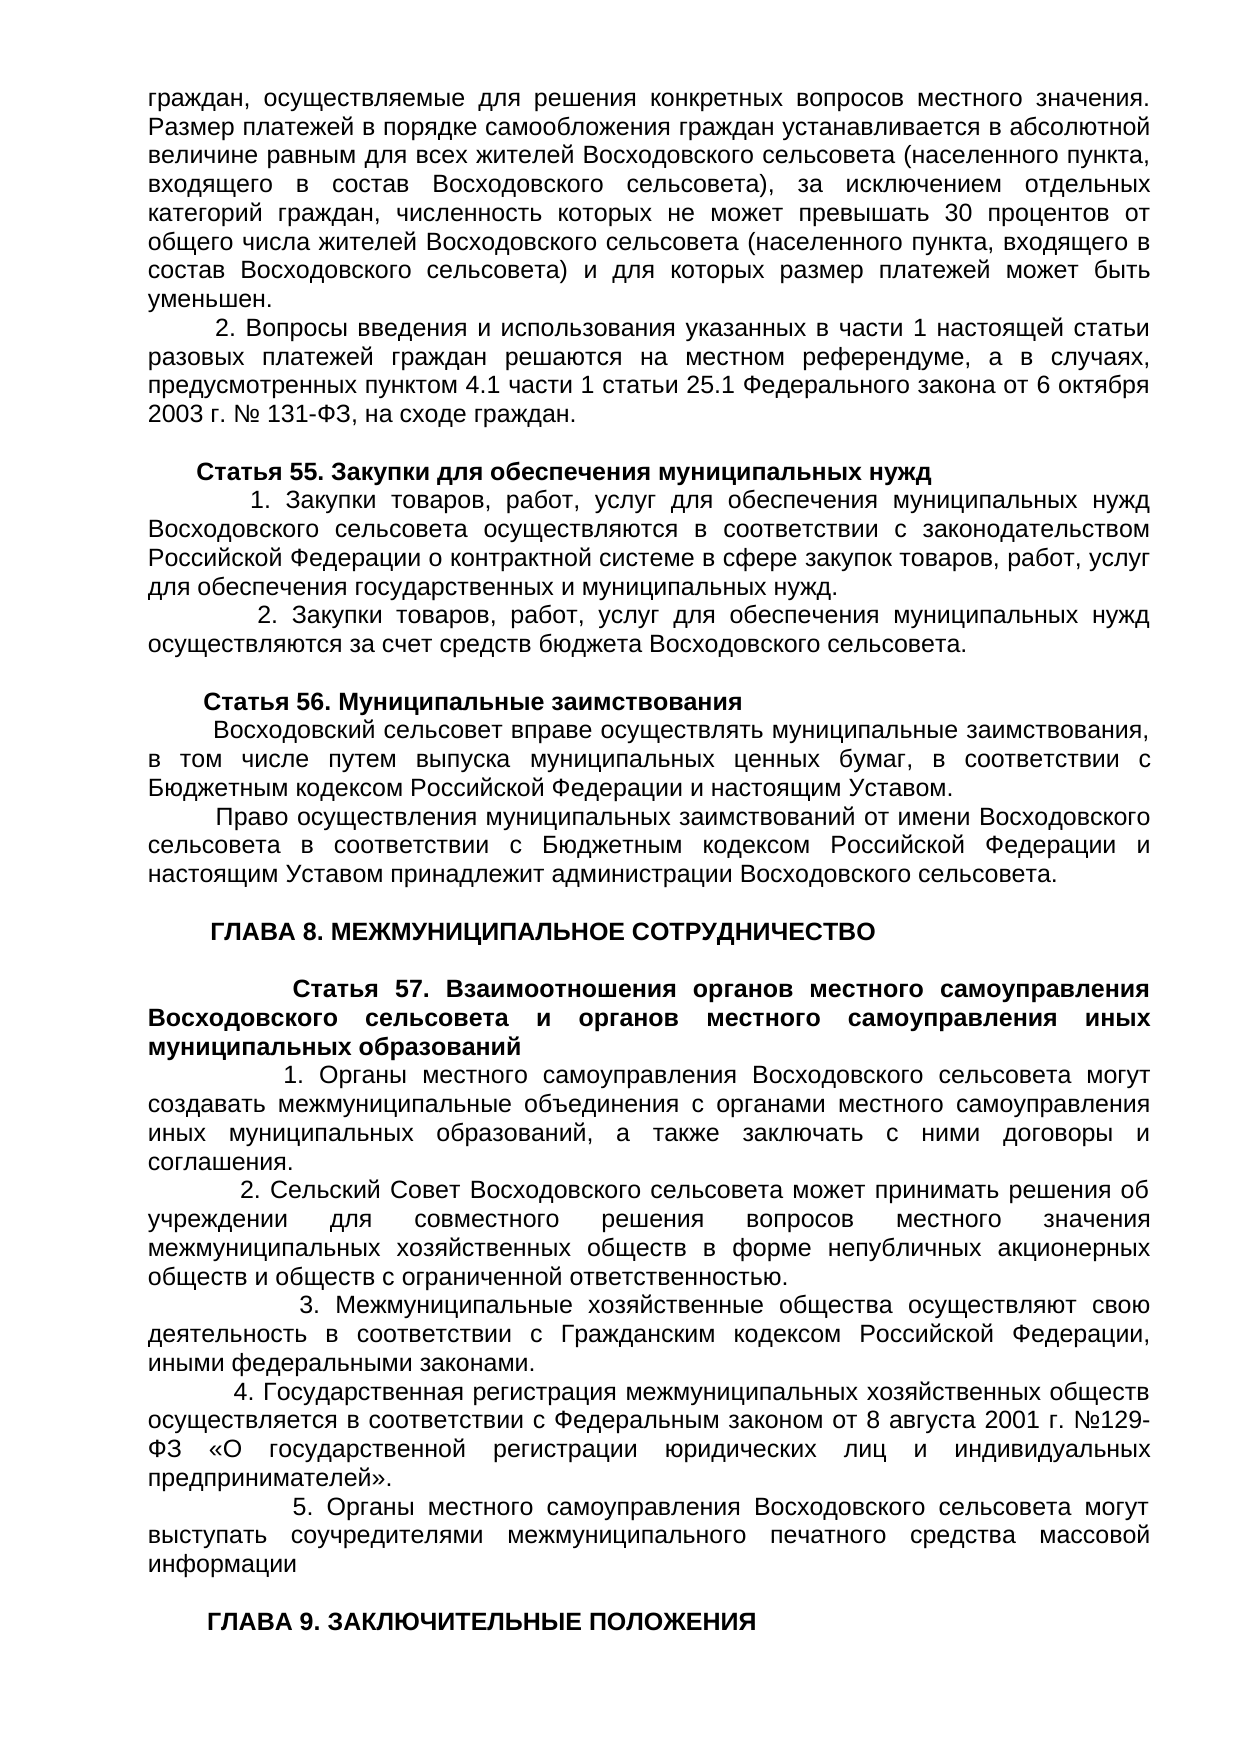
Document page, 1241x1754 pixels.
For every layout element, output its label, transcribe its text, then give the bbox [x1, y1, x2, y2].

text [148, 83, 1152, 313]
text 2. Вопросы введения и использования указанных в части 1 настоящей статьи разовых платежей граждан решаются на местном референдуме, а в случаях, предусмотренных пунктом 4.1 части 1 статьи 25.1 Федерального закона от 6 октября 2003 г. № 131-ФЗ, на сходе граждан. [148, 313, 1152, 428]
text 5. Органы местного самоуправления Восходовского сельсовета могут выступать соучредителями межмуниципального печатного средства массовой информации [148, 1491, 1152, 1578]
text 2. Сельский Совет Восходовского сельсовета может принимать решения об учреждении для совместного решения вопросов местного значения межмуниципальных хозяйственных обществ в форме непубличных акционерных обществ и обществ с ограниченной ответственностью. [148, 1175, 1152, 1290]
text 1. Закупки товаров, работ, услуг для обеспечения муниципальных нужд Восходовского сельсовета осуществляются в соответствии с законодательством Российской Федерации о контрактной системе в сфере закупок товаров, работ, услуг для обеспечения государственных и муниципальных нужд. [148, 485, 1152, 600]
text Статья 56. Муниципальные заимствования [148, 686, 1152, 715]
text Статья 55. Закупки для обеспечения муниципальных нужд [148, 456, 1152, 485]
subtitle ГЛАВА 9. ЗАКЛЮЧИТЕЛЬНЫЕ ПОЛОЖЕНИЯ [148, 1606, 1152, 1635]
text Статья 57. Взаимоотношения органов местного самоуправления Восходовского сельсовета и органов местного самоуправления иных муниципальных образований [148, 974, 1152, 1060]
text 4. Государственная регистрация межмуниципальных хозяйственных обществ осуществляется в соответствии с Федеральным законом от 8 августа 2001 г. №129-ФЗ «О государственной регистрации юридических лиц и индивидуальных предпринимателей». [148, 1376, 1152, 1491]
text 2. Закупки товаров, работ, услуг для обеспечения муниципальных нужд осуществляются за счет средств бюджета Восходовского сельсовета. [148, 600, 1152, 658]
text Восходовский сельсовет вправе осуществлять муниципальные заимствования, в том числе путем выпуска муниципальных ценных бумаг, в соответствии с Бюджетным кодексом Российской Федерации и настоящим Уставом. [148, 715, 1152, 801]
text ГЛАВА 8. МЕЖМУНИЦИПАЛЬНОЕ СОТРУДНИЧЕСТВО [148, 916, 1152, 945]
text 3. Межмуниципальные хозяйственные общества осуществляют свою деятельность в соответствии с Гражданским кодексом Российской Федерации, иными федеральными законами. [148, 1290, 1152, 1376]
text Право осуществления муниципальных заимствований от имени Восходовского сельсовета в соответствии с Бюджетным кодексом Российской Федерации и настоящим Уставом принадлежит администрации Восходовского сельсовета. [148, 801, 1152, 888]
text 1. Органы местного самоуправления Восходовского сельсовета могут создавать межмуниципальные объединения с органами местного самоуправления иных муниципальных образований, а также заключать с ними договоры и соглашения. [148, 1060, 1152, 1175]
